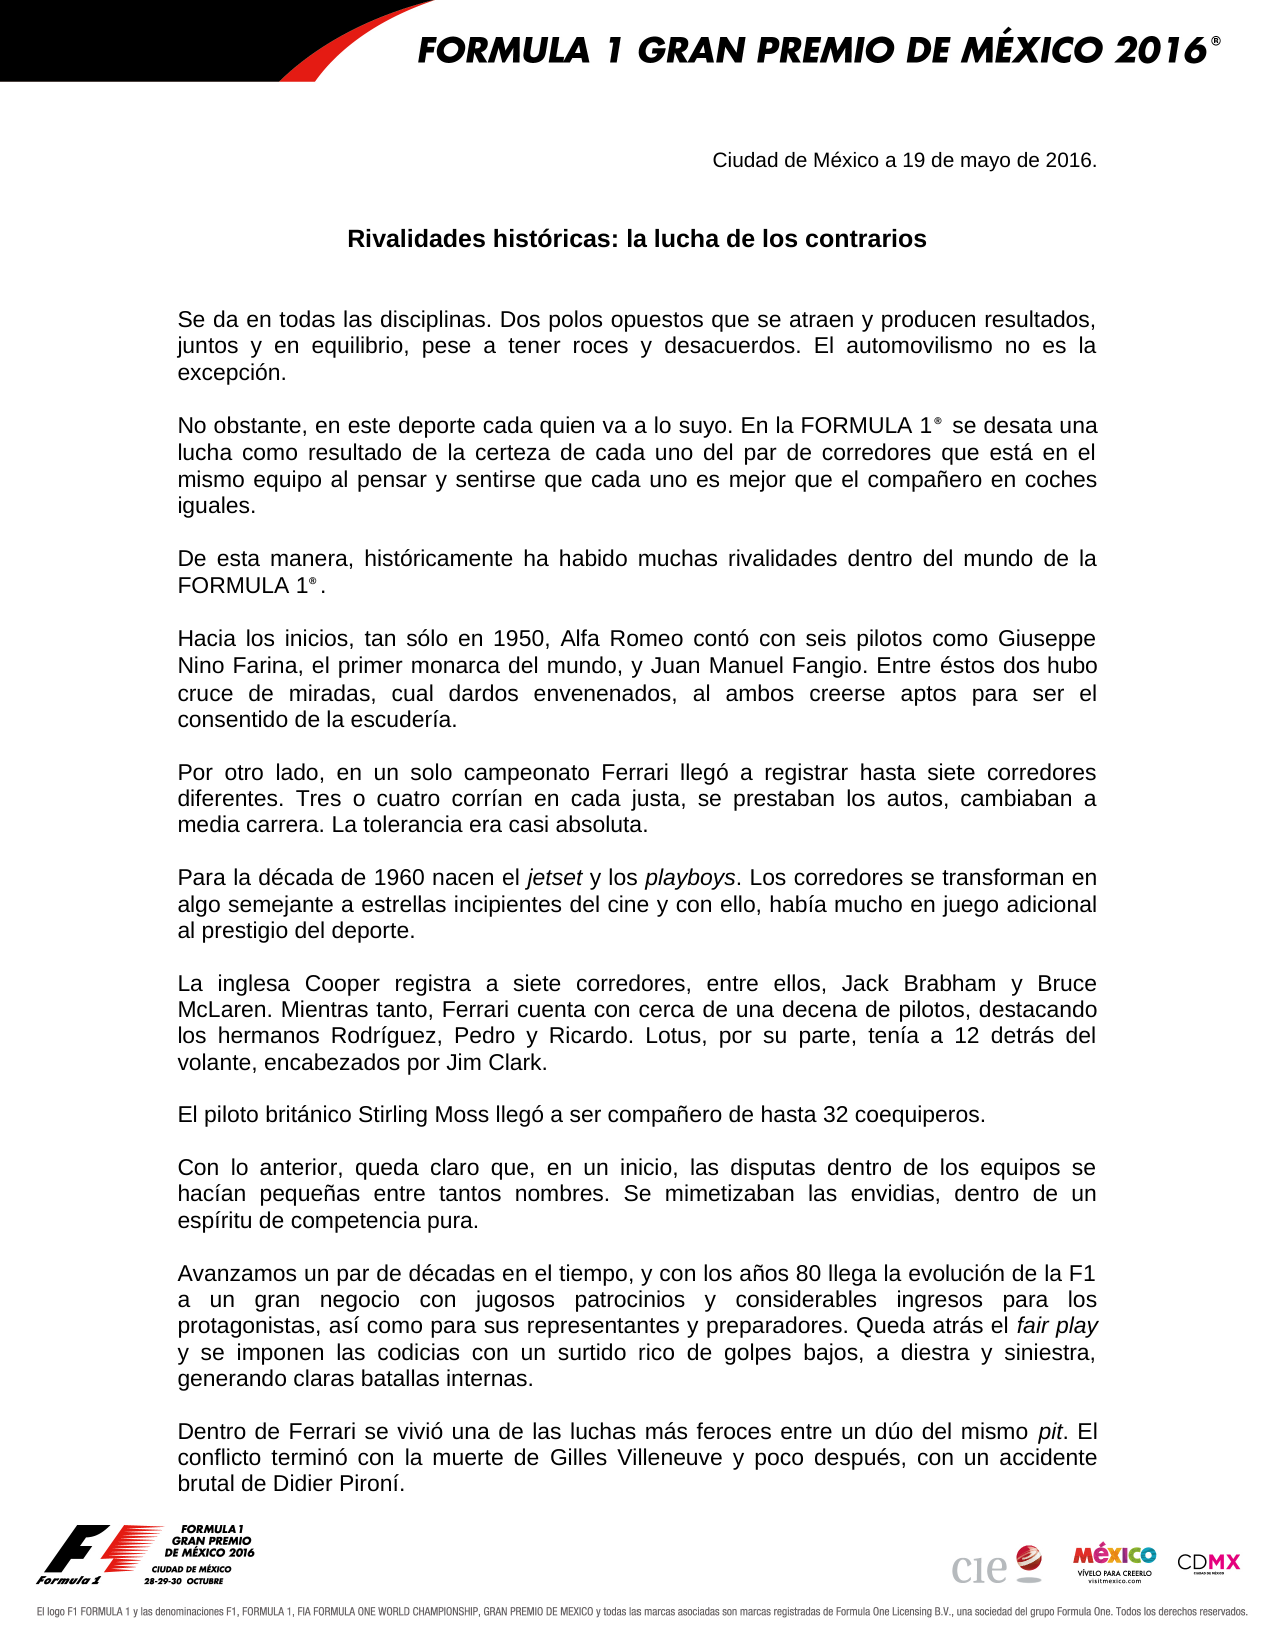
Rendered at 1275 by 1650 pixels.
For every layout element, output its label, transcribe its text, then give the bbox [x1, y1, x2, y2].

text Con lo anterior, queda claro que, en un inicio, las disputas dentro de los equipos se hacían pequeñas entre tantos nombres. Se mimetizaban las envidias, dentro de un espíritu de competencia pura. [177, 1154, 1098, 1233]
text Para la década de 1960 nacen el jetset y los playboys. Los corredores se transforman en algo semejante a estrellas incipientes del cine y con ello, había mucho en juego adicional al prestigio del deporte. [177, 864, 1098, 943]
text Ciudad de México a 19 de mayo de 2016. [177, 148, 1098, 172]
text Hacia los inicios, tan sólo en 1950, Alfa Romeo contó con seis pilotos como Giuseppe Nino Farina, el primer monarca del mundo, y Juan Manuel Fangio. Entre éstos dos hubo cruce de miradas, cual dardos envenenados, al ambos creerse aptos para ser el consentido de la escudería. [177, 625, 1098, 732]
text De esta manera, históricamente ha habido muchas rivalidades dentro del mundo de la FORMULA 1®. [177, 544, 1098, 599]
text No obstante, en este deporte cada quien va a lo suyo. En la FORMULA 1® se desata una lucha como resultado de la certeza de cada uno del par de corredores que está en el mismo equipo al pensar y sentirse que cada uno es mejor que el compañero en coches iguales. [177, 411, 1098, 518]
picture [0, 0, 1275, 1650]
text El piloto británico Stirling Moss llegó a ser compañero de hasta 32 coequiperos. [177, 1101, 1098, 1128]
text Rivalidades históricas: la lucha de los contrarios [177, 224, 1098, 253]
text Por otro lado, en un solo campeonato Ferrari llegó a registrar hasta siete corredores diferentes. Tres o cuatro corrían en cada justa, se prestaban los autos, cambiaban a media carrera. La tolerancia era casi absoluta. [177, 759, 1098, 838]
text Avanzamos un par de décadas en el tiempo, y con los años 80 llega la evolución de la F1 a un gran negocio con jugosos patrocinios y considerables ingresos para los protagonistas, así como para sus representantes y preparadores. Queda atrás el fair play y se imponen las codicias con un surtido rico de golpes bajos, a diestra y siniestra, generando claras batallas internas. [177, 1259, 1098, 1391]
text Dentro de Ferrari se vivió una de las luchas más feroces entre un dúo del mismo pit. El conflicto terminó con la muerte de Gilles Villeneuve y poco después, con un accidente brutal de Didier Pironí. [177, 1418, 1098, 1497]
text Se da en todas las disciplinas. Dos polos opuestos que se atraen y producen resultados, juntos y en equilibrio, pese a tener roces y desacuerdos. El automovilismo no es la excepción. [177, 306, 1098, 385]
text La inglesa Cooper registra a siete corredores, entre ellos, Jack Brabham y Bruce McLaren. Mientras tanto, Ferrari cuenta con cerca de una decena de pilotos, destacando los hermanos Rodríguez, Pedro y Ricardo. Lotus, por su parte, tenía a 12 detrás del volante, encabezados por Jim Clark. [177, 969, 1098, 1075]
